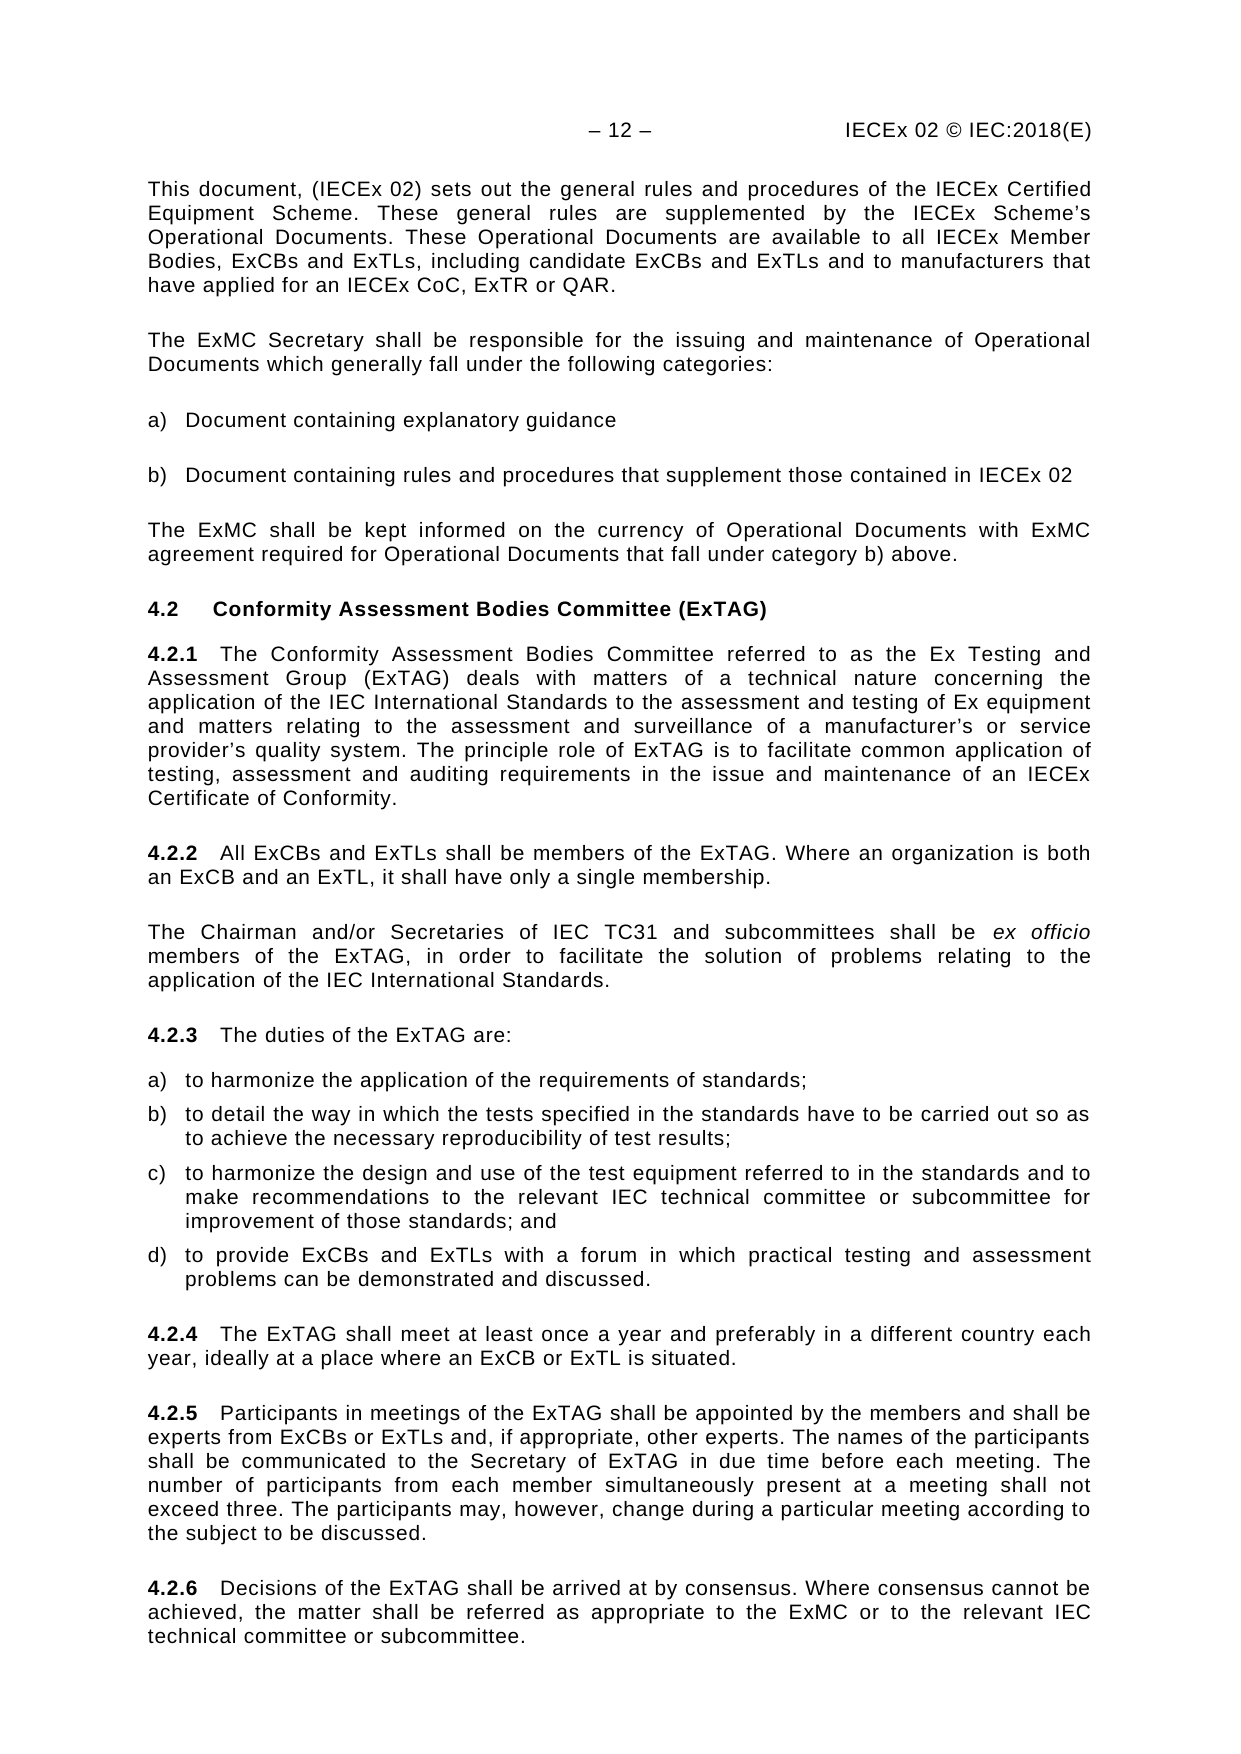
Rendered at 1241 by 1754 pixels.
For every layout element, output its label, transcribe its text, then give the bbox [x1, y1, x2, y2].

text 4.2.6 Decisions of the ExTAG shall be arrived at by consensus. Where consensus cannot be achieved, the matter shall be referred as appropriate to the ExMC or to the relevant IEC technical committee or subcommittee. [148, 1576, 1092, 1648]
subtitle Conformity Assessment Bodies Committee (ExTAG) [148, 597, 1092, 621]
list to harmonize the design and use of the test equipment referred to in the standards and to make recommendations to the relevant IEC technical committee or subcommittee for improvement of those standards; and [148, 1161, 1092, 1232]
text 4.2.4 The ExTAG shall meet at least once a year and preferably in a different country each year, ideally at a place where an ExCB or ExTL is situated. [148, 1322, 1092, 1370]
list to harmonize the application of the requirements of standards; [148, 1068, 1092, 1092]
text The ExMC shall be kept informed on the currency of Operational Documents with ExMC agreement required for Operational Documents that fall under category b) above. [148, 518, 1092, 566]
text 4.2.3 The duties of the ExTAG are: [148, 1023, 1092, 1047]
list Document containing explanatory guidance [148, 407, 1092, 431]
list to detail the way in which the tests specified in the standards have to be carried out so as to achieve the necessary reproducibility of test results; [148, 1102, 1092, 1150]
text The Chairman and/or Secretaries of IEC TC31 and subcommittees shall be ex officio members of the ExTAG, in order to facilitate the solution of problems relating to the application of the IEC International Standards. [148, 920, 1092, 992]
text This document, (IECEx 02) sets out the general rules and procedures of the IECEx Certified Equipment Scheme. These general rules are supplemented by the IECEx Scheme’s Operational Documents. These Operational Documents are available to all IECEx Member Bodies, ExCBs and ExTLs, including candidate ExCBs and ExTLs and to manufacturers that have applied for an IECEx CoC, ExTR or QAR. [148, 177, 1092, 297]
text 4.2.1 The Conformity Assessment Bodies Committee referred to as the Ex Testing and Assessment Group (ExTAG) deals with matters of a technical nature concerning the application of the IEC International Standards to the assessment and testing of Ex equipment and matters relating to the assessment and surveillance of a manufacturer’s or service provider’s quality system. The principle role of ExTAG is to facilitate common application of testing, assessment and auditing requirements in the issue and maintenance of an IECEx Certificate of Conformity. [148, 642, 1092, 809]
text The ExMC Secretary shall be responsible for the issuing and maintenance of Operational Documents which generally fall under the following categories: [148, 328, 1092, 376]
list Document containing rules and procedures that supplement those contained in IECEx 02 [148, 463, 1092, 487]
text 4.2.5 Participants in meetings of the ExTAG shall be appointed by the members and shall be experts from ExCBs or ExTLs and, if appropriate, other experts. The names of the participants shall be communicated to the Secretary of ExTAG in due time before each meeting. The number of participants from each member simultaneously present at a meeting shall not exceed three. The participants may, however, change during a particular meeting according to the subject to be discussed. [148, 1401, 1092, 1545]
list to provide ExCBs and ExTLs with a forum in which practical testing and assessment problems can be demonstrated and discussed. [148, 1243, 1092, 1291]
text 4.2.2 All ExCBs and ExTLs shall be members of the ExTAG. Where an organization is both an ExCB and an ExTL, it shall have only a single membership. [148, 841, 1092, 889]
